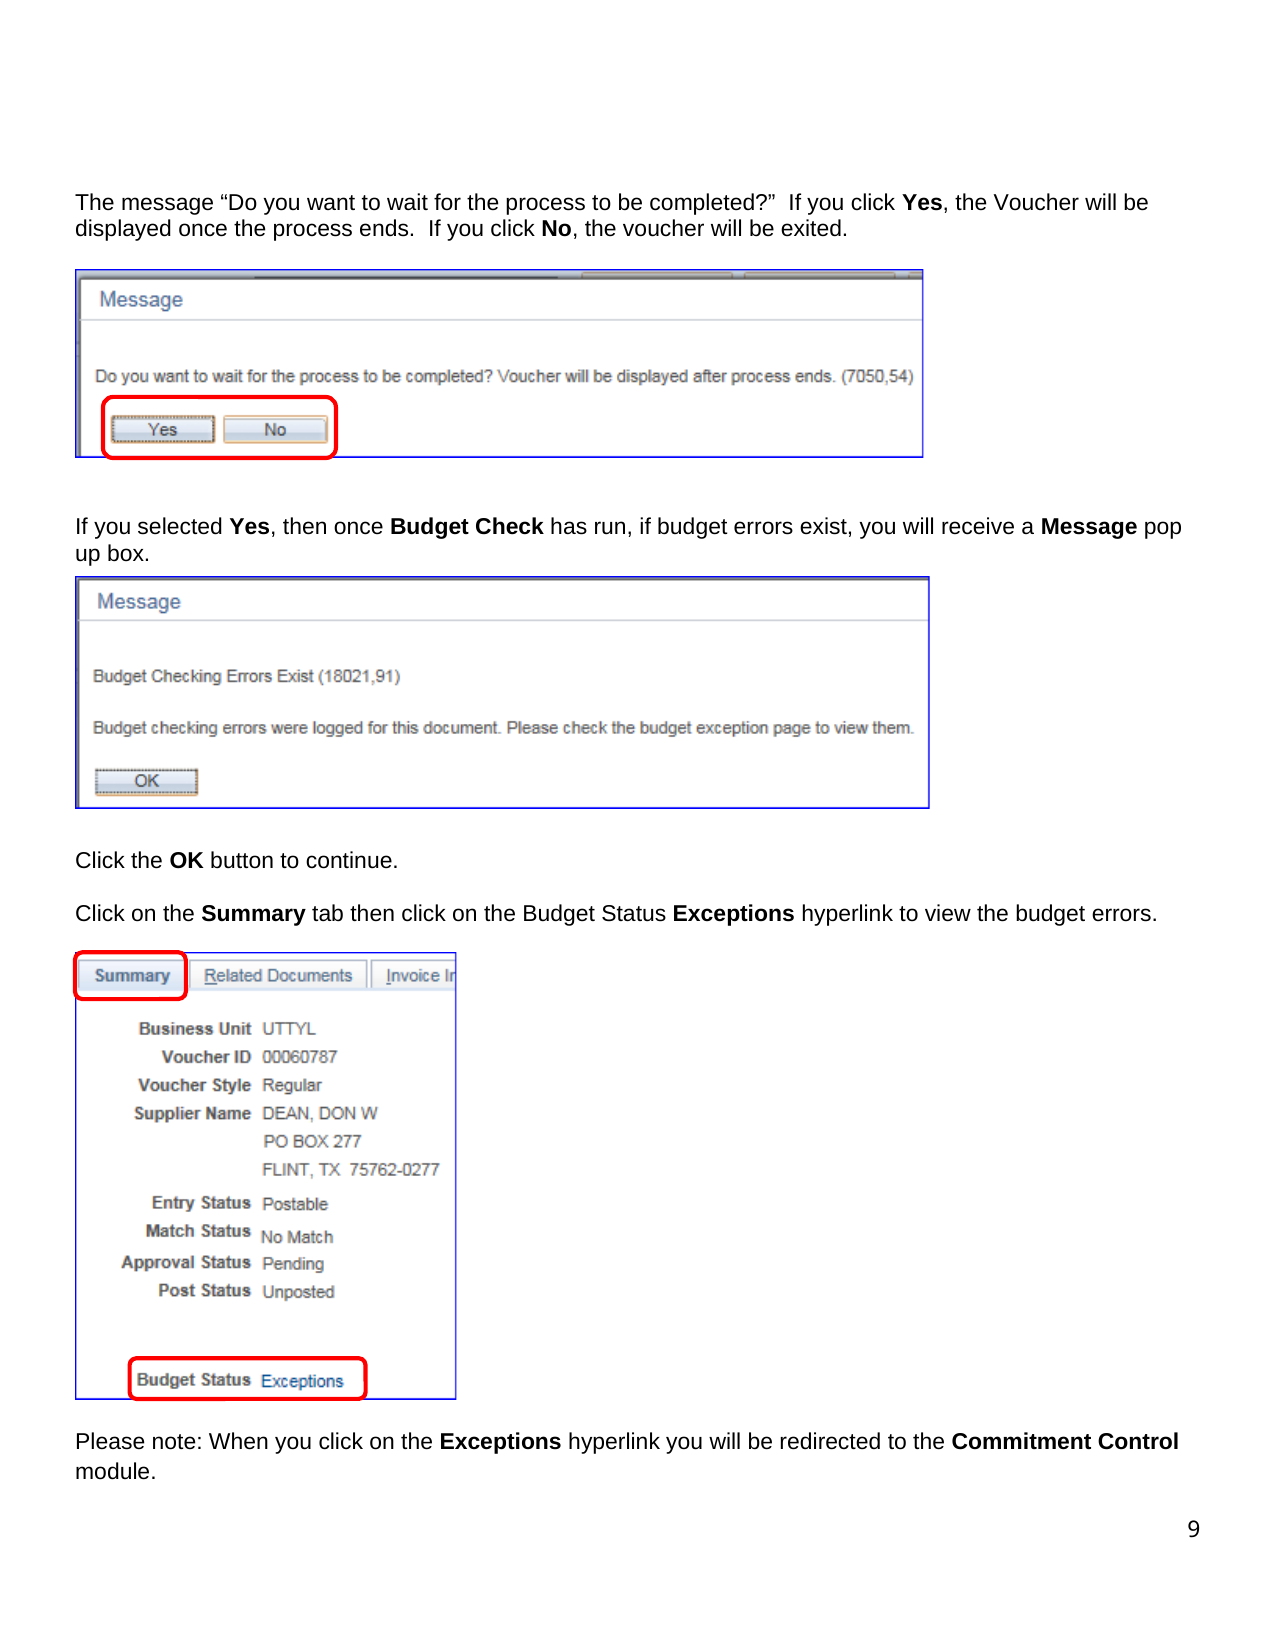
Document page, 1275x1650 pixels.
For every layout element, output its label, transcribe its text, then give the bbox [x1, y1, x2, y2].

text Click the OK button to continue. [75, 847, 1200, 874]
picture [75, 952, 457, 1400]
text Click on the Summary tab then click on the Budget Status Exceptions hyperlink to view the budget errors. [75, 900, 1200, 926]
picture [77, 955, 183, 997]
picture [75, 576, 930, 809]
text If you selected Yes, then once Budget Check has run, if budget errors exist, you will receive a Message pop up box. [75, 513, 1200, 566]
picture [132, 1361, 363, 1396]
text The message “Do you want to wait for the process to be completed?” If you click Yes, the Voucher will be displayed once the process ends. If you click No, the voucher will be exited. [75, 189, 1200, 242]
picture [75, 269, 924, 458]
text Please note: When you click on the Exceptions hyperlink you will be redirected to the Commitment Control module. [75, 1428, 1200, 1484]
picture [106, 399, 333, 455]
